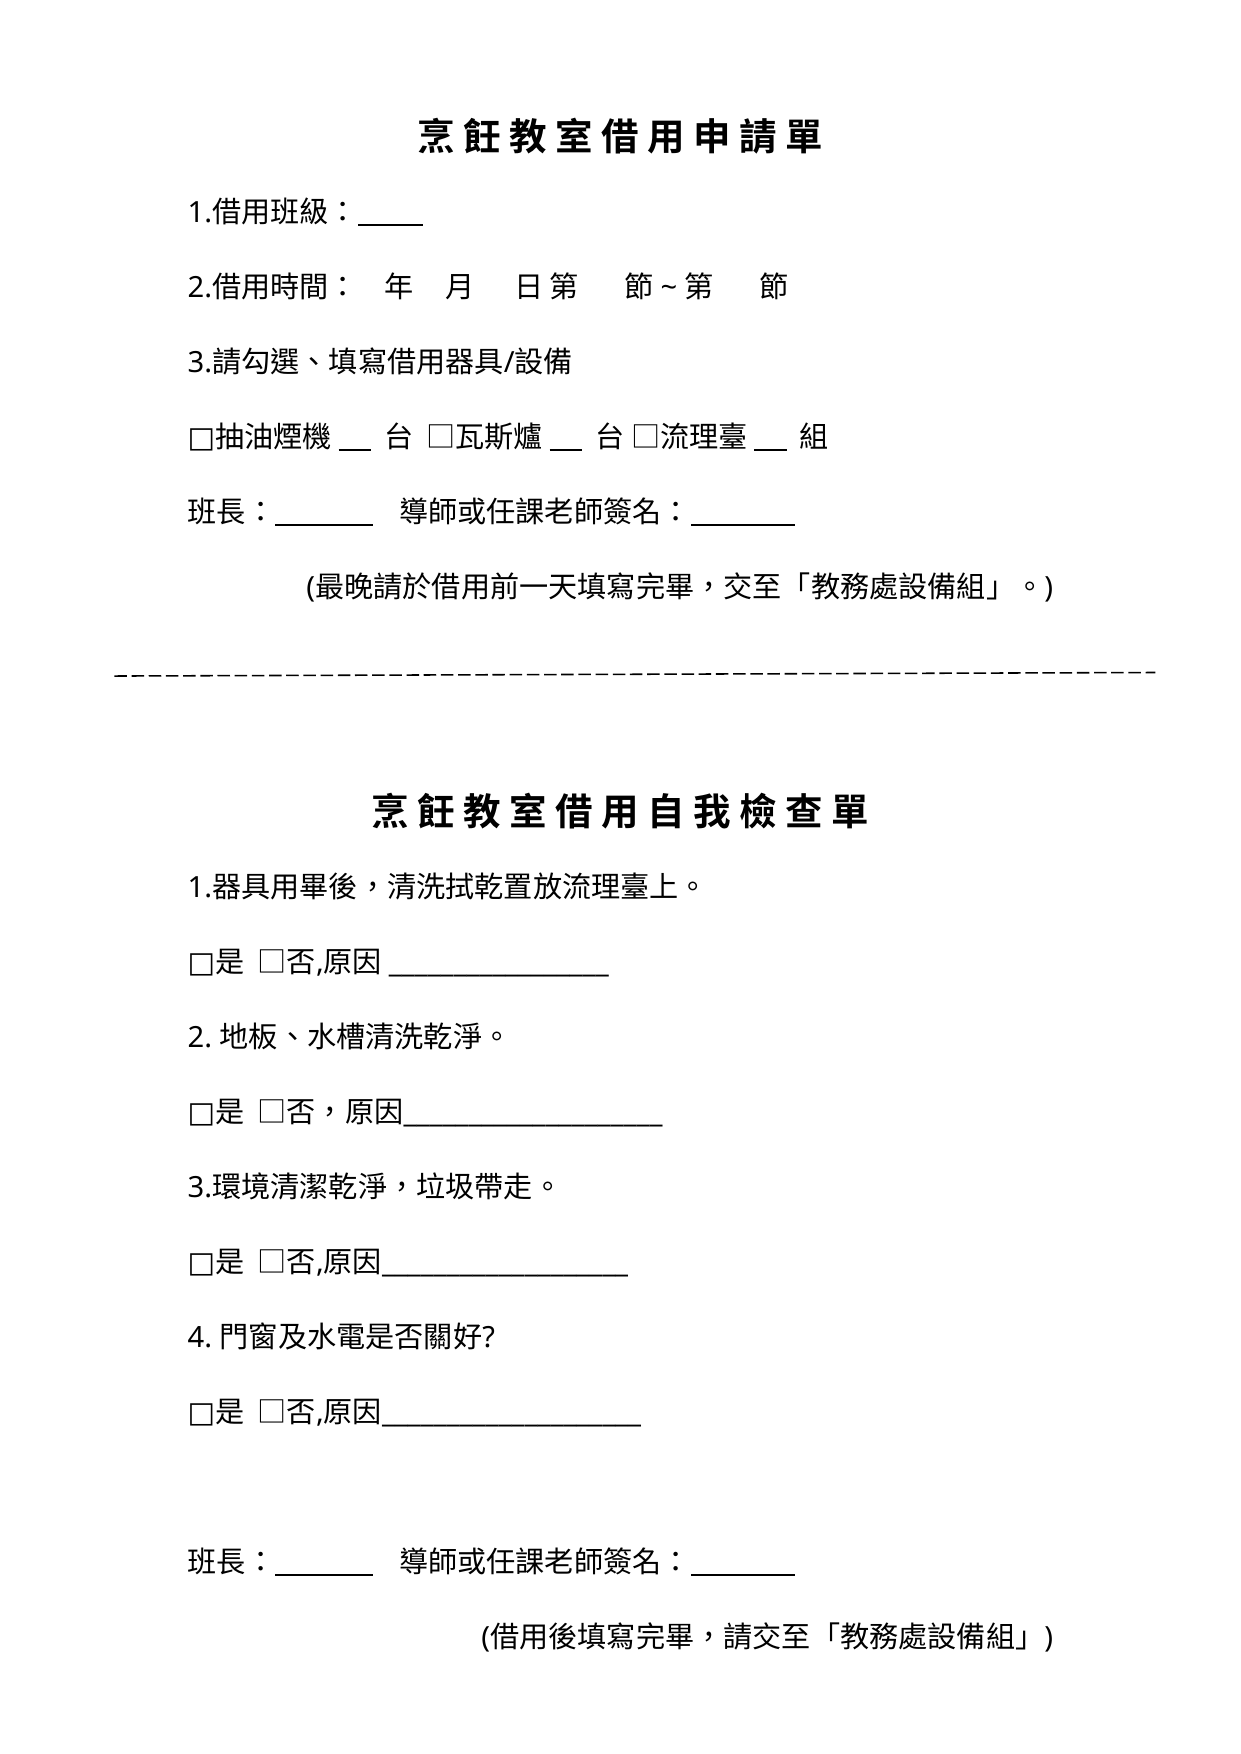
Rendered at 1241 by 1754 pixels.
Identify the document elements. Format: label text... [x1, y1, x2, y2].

text □是 □否，原因____________________ [187, 1072, 1053, 1147]
text (借用後填寫完畢，請交至「教務處設備組」) [187, 1597, 1053, 1672]
text 2.借用時間： 年 月 日 第 節 ~ 第 節 [187, 247, 1053, 322]
text (最晚請於借用前一天填寫完畢，交至「教務處設備組」。) [187, 547, 1053, 622]
text □是 □否,原因 _________________ [187, 922, 1053, 997]
text 烹 飪 教 室 借 用 申 請 單 [187, 97, 1053, 172]
text 1.借用班級： [187, 172, 1053, 247]
text 4. 門窗及水電是否關好? [187, 1297, 1053, 1372]
text 3.環境清潔乾淨，垃圾帶走。 [187, 1147, 1053, 1222]
text 班長： 導師或任課老師簽名： [187, 1522, 1053, 1597]
text 2. 地板、水槽清洗乾淨。 [187, 997, 1053, 1072]
text □是 □否,原因___________________ [187, 1222, 1053, 1297]
text □是 □否,原因____________________ [187, 1372, 1053, 1447]
text 班長： 導師或任課老師簽名： [187, 472, 1053, 547]
text 3.請勾選、填寫借用器具/設備 [187, 322, 1053, 397]
text □抽油煙機 台 □瓦斯爐 台 □流理臺 組 [187, 397, 1053, 472]
text 1.器具用畢後，清洗拭乾置放流理臺上。 [187, 847, 1053, 922]
text 烹 飪 教 室 借 用 自 我 檢 查 單 [187, 772, 1053, 847]
